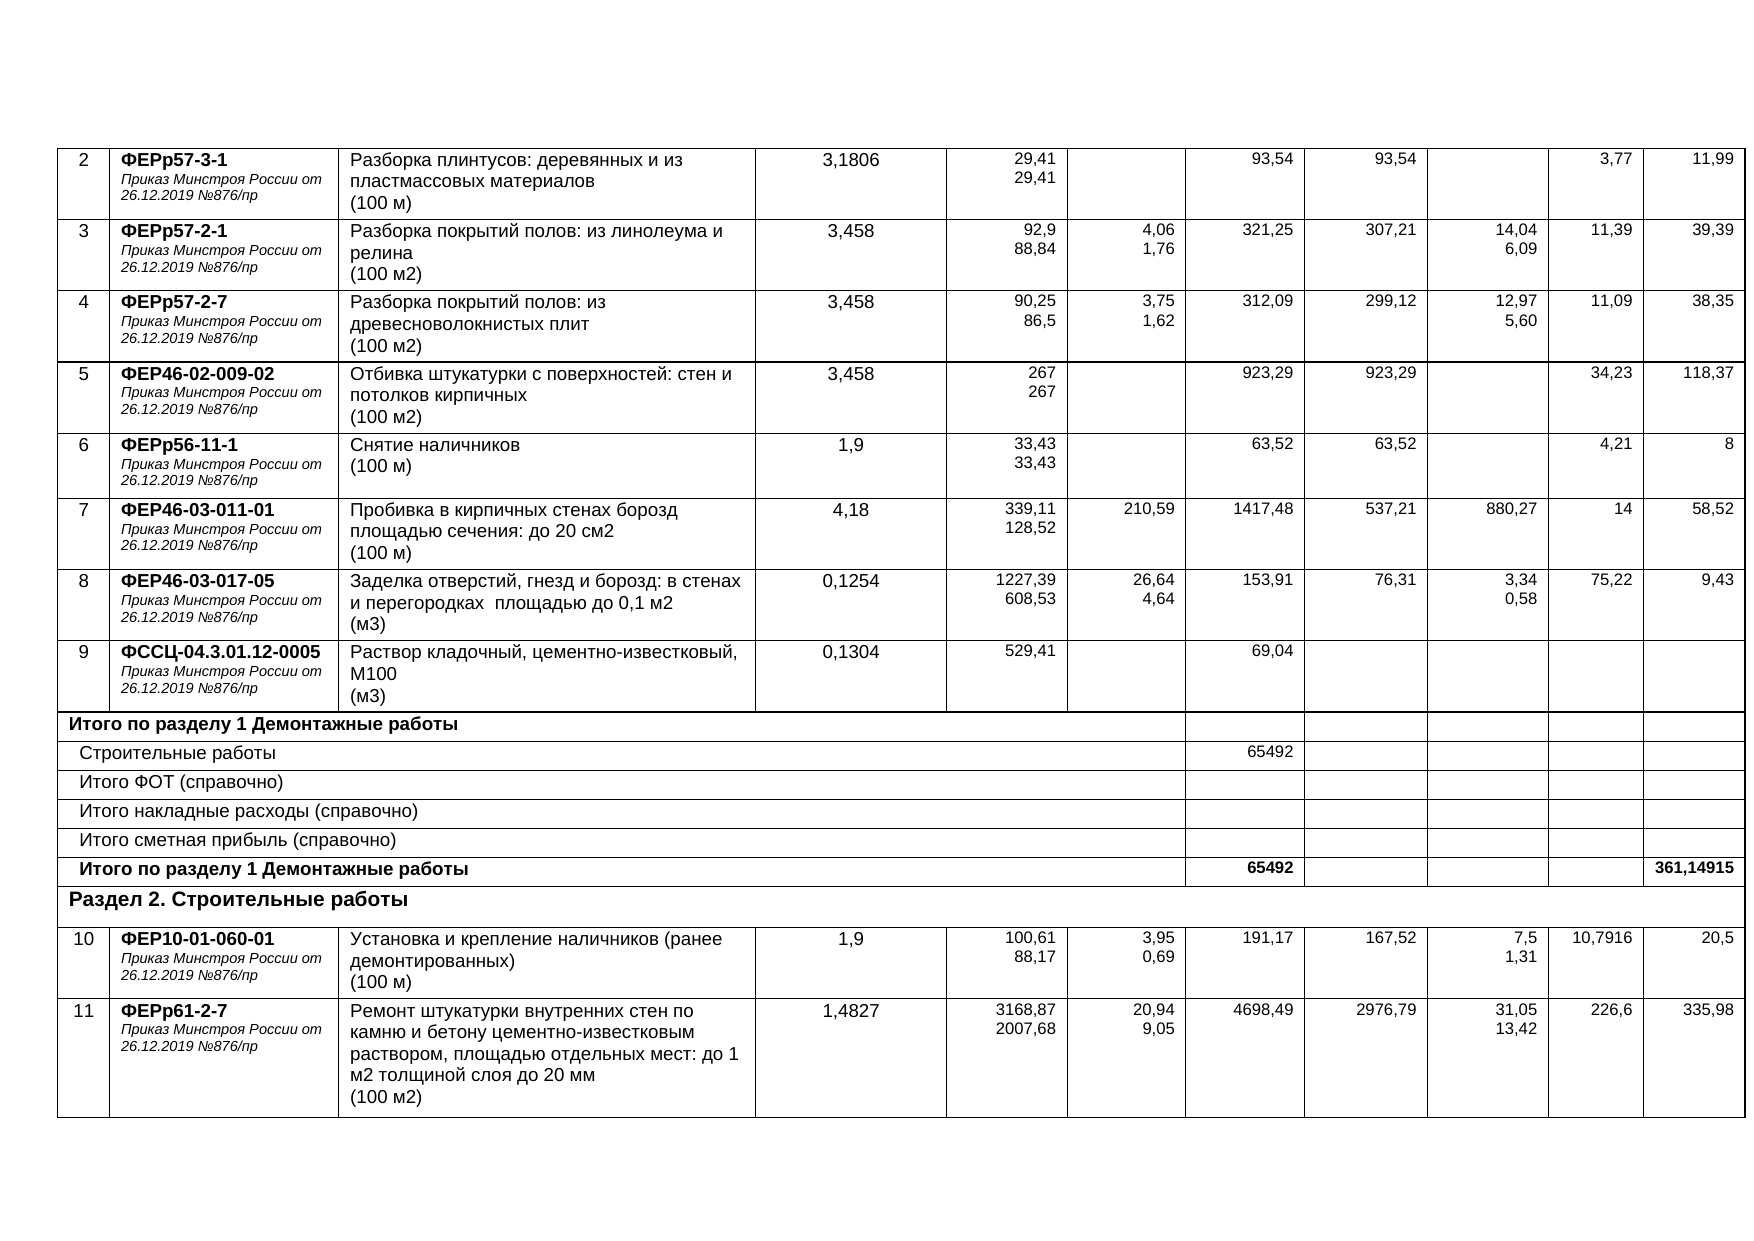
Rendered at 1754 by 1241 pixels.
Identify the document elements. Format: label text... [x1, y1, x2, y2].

table_cell [1068, 363, 1185, 433]
table_cell [1068, 149, 1185, 219]
table_cell 537,21 [1305, 499, 1427, 569]
table_cell [1549, 771, 1643, 799]
table_cell 10 [58, 928, 109, 998]
table_cell ФЕРр57-2-1 Приказ Минстроя России от 26.12.2019 №876/пр [110, 220, 338, 290]
table_cell 1,9 [756, 928, 946, 998]
table_cell 29,41 29,41 [947, 149, 1067, 219]
table_cell [1549, 742, 1643, 769]
table_cell 299,12 [1305, 291, 1427, 361]
table_cell 335,98 [1644, 999, 1744, 1117]
table_cell 210,59 [1068, 499, 1185, 569]
table_cell Раствор кладочный, цементно-известковый, М100 (м3) [339, 641, 755, 711]
table_cell [1305, 858, 1427, 886]
table_cell 65492 [1186, 742, 1304, 769]
table_cell 267 267 [947, 363, 1067, 433]
table_cell 1417,48 [1186, 499, 1304, 569]
table_cell 38,35 [1644, 291, 1744, 361]
table_cell 3,34 0,58 [1428, 570, 1548, 640]
table_cell 167,52 [1305, 928, 1427, 998]
table_cell ФССЦ-04.3.01.12-0005 Приказ Минстроя России от 26.12.2019 №876/пр [110, 641, 338, 711]
table_cell 529,41 [947, 641, 1067, 711]
table_cell 69,04 [1186, 641, 1304, 711]
table_cell [1428, 771, 1548, 799]
table_cell 2 [58, 149, 109, 219]
table_cell 92,9 88,84 [947, 220, 1067, 290]
table_cell Итого по разделу 1 Демонтажные работы [58, 858, 1185, 886]
table_cell [1428, 713, 1548, 741]
table_cell ФЕР46-03-017-05 Приказ Минстроя России от 26.12.2019 №876/пр [110, 570, 338, 640]
table_cell ФЕР10-01-060-01 Приказ Минстроя России от 26.12.2019 №876/пр [110, 928, 338, 998]
table_cell Заделка отверстий, гнезд и борозд: в стенах и перегородках площадью до 0,1 м2 (м3) [339, 570, 755, 640]
table_cell 3,75 1,62 [1068, 291, 1185, 361]
table_cell 39,39 [1644, 220, 1744, 290]
table_cell [1644, 771, 1744, 799]
table_cell 100,61 88,17 [947, 928, 1067, 998]
table_cell 63,52 [1305, 434, 1427, 498]
table_cell 339,11 128,52 [947, 499, 1067, 569]
table_cell Строительные работы [58, 742, 1185, 769]
table_cell 20,5 [1644, 928, 1744, 998]
table_cell 3168,87 2007,68 [947, 999, 1067, 1117]
table_cell ФЕРр56-11-1 Приказ Минстроя России от 26.12.2019 №876/пр [110, 434, 338, 498]
table_cell 153,91 [1186, 570, 1304, 640]
table_cell 5 [58, 363, 109, 433]
table_cell 3,77 [1549, 149, 1643, 219]
table_cell 11,39 [1549, 220, 1643, 290]
table_cell 9,43 [1644, 570, 1744, 640]
table_cell 10,7916 [1549, 928, 1643, 998]
table_cell 26,64 4,64 [1068, 570, 1185, 640]
table_cell 1,9 [756, 434, 946, 498]
table_cell 2976,79 [1305, 999, 1427, 1117]
table_cell [1186, 713, 1304, 741]
table_cell [1305, 641, 1427, 711]
table_cell ФЕР46-02-009-02 Приказ Минстроя России от 26.12.2019 №876/пр [110, 363, 338, 433]
table_cell 20,94 9,05 [1068, 999, 1185, 1117]
table_cell [1305, 771, 1427, 799]
table_cell Итого ФОТ (справочно) [58, 771, 1185, 799]
table_cell 33,43 33,43 [947, 434, 1067, 498]
table_cell ФЕРр57-3-1 Приказ Минстроя России от 26.12.2019 №876/пр [110, 149, 338, 219]
table_cell [1549, 829, 1643, 857]
table_cell Итого по разделу 1 Демонтажные работы [58, 713, 1185, 741]
table_cell 75,22 [1549, 570, 1643, 640]
table_cell 4,21 [1549, 434, 1643, 498]
table_cell [1186, 829, 1304, 857]
table_cell 7,5 1,31 [1428, 928, 1548, 998]
table_cell [1644, 800, 1744, 828]
table_cell ФЕРр57-2-7 Приказ Минстроя России от 26.12.2019 №876/пр [110, 291, 338, 361]
table_cell [1428, 829, 1548, 857]
table_cell 9 [58, 641, 109, 711]
table_cell 0,1254 [756, 570, 946, 640]
table_cell [1428, 641, 1548, 711]
table_cell 0,1304 [756, 641, 946, 711]
table_cell 14 [1549, 499, 1643, 569]
table_cell Итого накладные расходы (справочно) [58, 800, 1185, 828]
table_cell 226,6 [1549, 999, 1643, 1117]
table_cell 4698,49 [1186, 999, 1304, 1117]
table_cell [1644, 829, 1744, 857]
table_cell Пробивка в кирпичных стенах борозд площадью сечения: до 20 см2 (100 м) [339, 499, 755, 569]
table_cell 31,05 13,42 [1428, 999, 1548, 1117]
table_cell [1305, 742, 1427, 769]
table_cell 3 [58, 220, 109, 290]
table_cell 11,99 [1644, 149, 1744, 219]
table_cell [1305, 829, 1427, 857]
table_cell 63,52 [1186, 434, 1304, 498]
table_cell Итого сметная прибыль (справочно) [58, 829, 1185, 857]
table_cell 6 [58, 434, 109, 498]
table_cell 8 [1644, 434, 1744, 498]
table_cell 923,29 [1305, 363, 1427, 433]
table_cell 11,09 [1549, 291, 1643, 361]
table_cell 361,14915 [1644, 858, 1744, 886]
table_cell [1644, 713, 1744, 741]
table_cell [1068, 434, 1185, 498]
table_cell 12,97 5,60 [1428, 291, 1548, 361]
table_cell 3,458 [756, 363, 946, 433]
table_cell 3,1806 [756, 149, 946, 219]
table_cell [1644, 742, 1744, 769]
table_cell [1305, 713, 1427, 741]
table_cell 307,21 [1305, 220, 1427, 290]
table_cell [1549, 858, 1643, 886]
table_cell 118,37 [1644, 363, 1744, 433]
table_cell 4,18 [756, 499, 946, 569]
table_cell [1428, 149, 1548, 219]
table_cell [1549, 713, 1643, 741]
table_cell 321,25 [1186, 220, 1304, 290]
table_cell Отбивка штукатурки с поверхностей: стен и потолков кирпичных (100 м2) [339, 363, 755, 433]
table_cell 14,04 6,09 [1428, 220, 1548, 290]
table_cell Разборка покрытий полов: из линолеума и релина (100 м2) [339, 220, 755, 290]
table_cell [1186, 771, 1304, 799]
table_cell [1428, 434, 1548, 498]
table_cell 11 [58, 999, 109, 1117]
table_cell 34,23 [1549, 363, 1643, 433]
table_cell 90,25 86,5 [947, 291, 1067, 361]
table_cell 76,31 [1305, 570, 1427, 640]
table_cell Ремонт штукатурки внутренних стен по камню и бетону цементно-известковым раствором, площадью отдельных мест: до 1 м2 толщиной слоя до 20 мм (100 м2) [339, 999, 755, 1117]
table_cell [1549, 641, 1643, 711]
table_cell 1,4827 [756, 999, 946, 1117]
table_cell [1428, 858, 1548, 886]
table_cell 3,458 [756, 220, 946, 290]
table_cell 4,06 1,76 [1068, 220, 1185, 290]
table_cell 8 [58, 570, 109, 640]
table_cell 58,52 [1644, 499, 1744, 569]
table_cell [1549, 800, 1643, 828]
table_cell 191,17 [1186, 928, 1304, 998]
table_cell Снятие наличников (100 м) [339, 434, 755, 498]
table_cell 923,29 [1186, 363, 1304, 433]
table_cell 65492 [1186, 858, 1304, 886]
table_cell [1068, 641, 1185, 711]
table_cell [1644, 641, 1744, 711]
table_cell Разборка покрытий полов: из древесноволокнистых плит (100 м2) [339, 291, 755, 361]
table_cell [1305, 800, 1427, 828]
table_cell Раздел 2. Строительные работы [58, 887, 1744, 927]
table_cell 93,54 [1305, 149, 1427, 219]
table_cell 880,27 [1428, 499, 1548, 569]
table_cell [1428, 363, 1548, 433]
table_cell 3,458 [756, 291, 946, 361]
table_cell [1428, 742, 1548, 769]
table_cell 4 [58, 291, 109, 361]
table_cell 312,09 [1186, 291, 1304, 361]
table_cell 7 [58, 499, 109, 569]
table_cell Установка и крепление наличников (ранее демонтированных) (100 м) [339, 928, 755, 998]
table_cell ФЕРр61-2-7 Приказ Минстроя России от 26.12.2019 №876/пр [110, 999, 338, 1117]
table_cell Разборка плинтусов: деревянных и из пластмассовых материалов (100 м) [339, 149, 755, 219]
table_cell [1186, 800, 1304, 828]
table_cell [1428, 800, 1548, 828]
table_cell 3,95 0,69 [1068, 928, 1185, 998]
table_cell ФЕР46-03-011-01 Приказ Минстроя России от 26.12.2019 №876/пр [110, 499, 338, 569]
table_cell 93,54 [1186, 149, 1304, 219]
table_cell 1227,39 608,53 [947, 570, 1067, 640]
